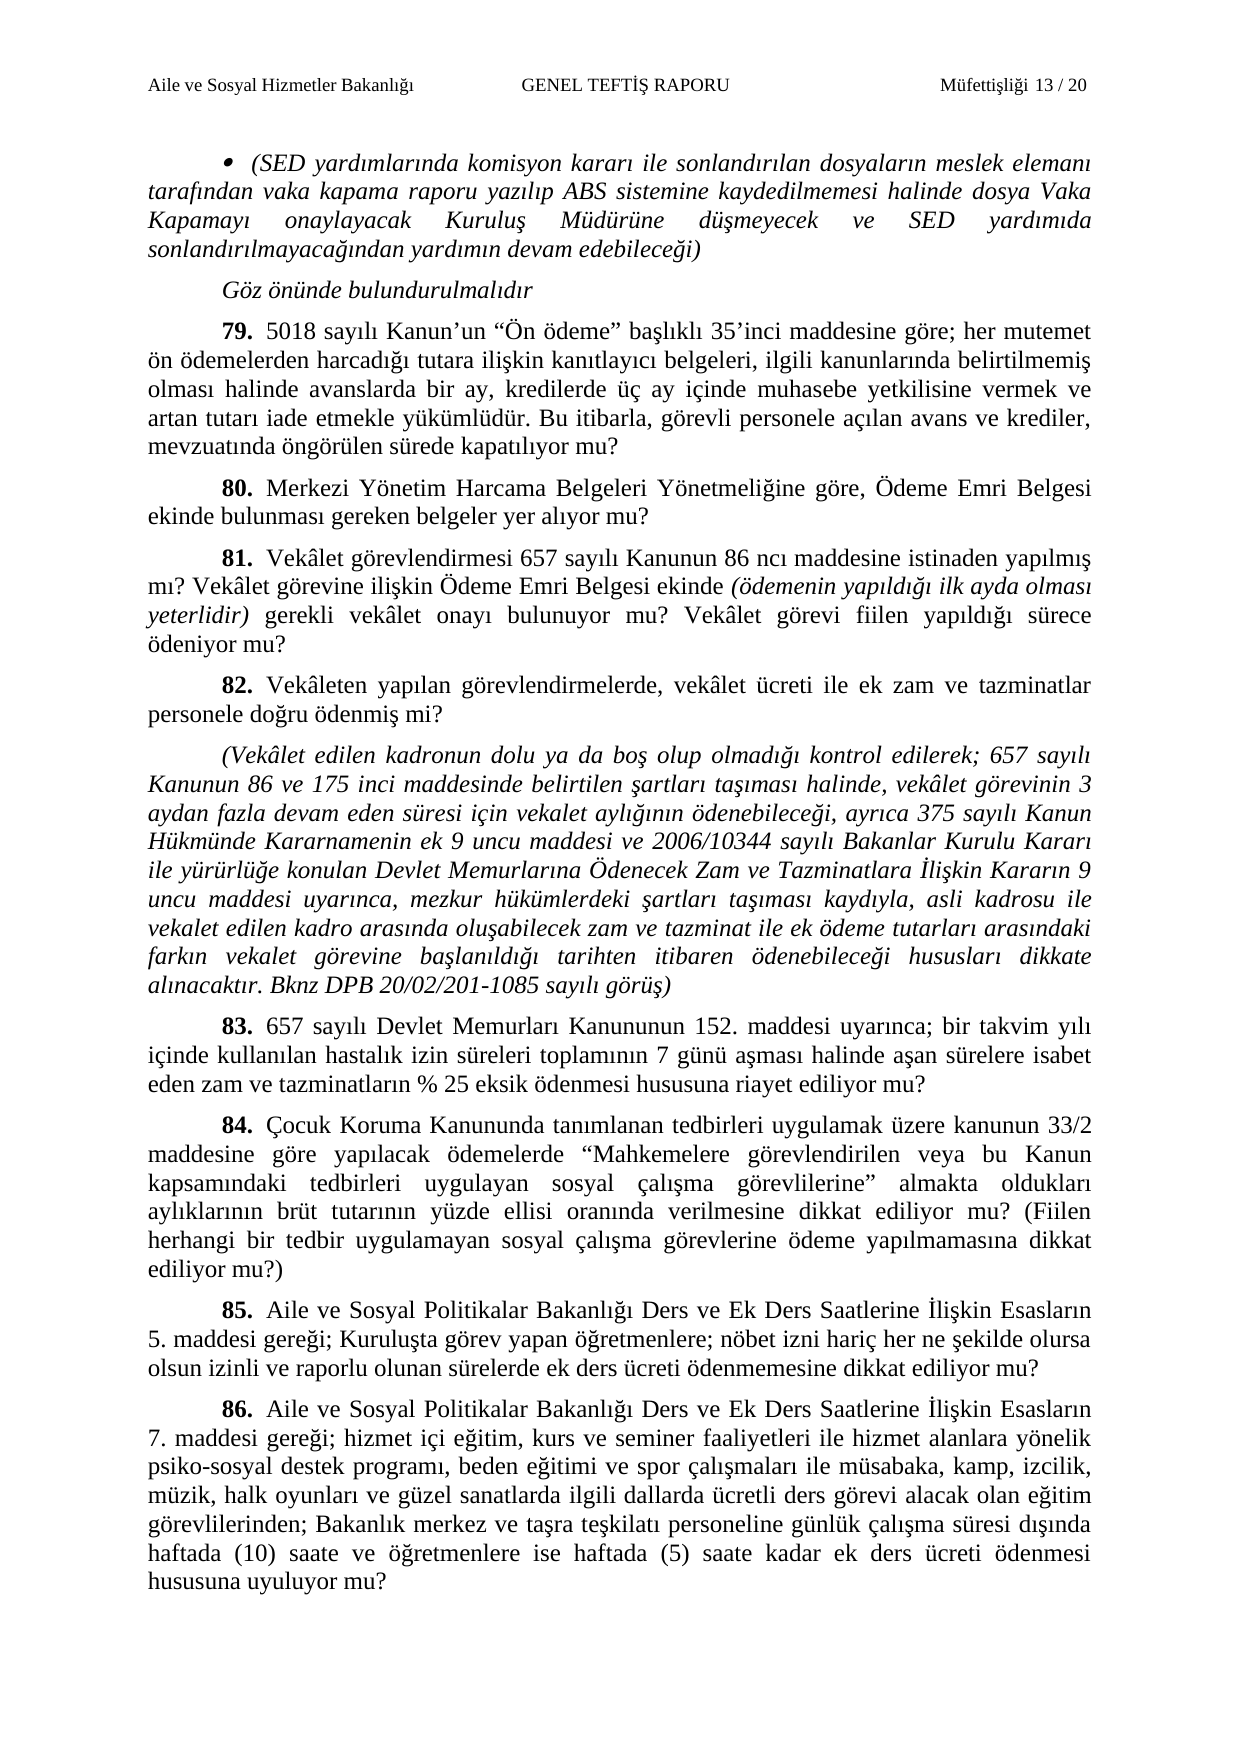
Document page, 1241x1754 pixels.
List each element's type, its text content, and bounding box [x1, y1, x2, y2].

list Aile ve Sosyal Politikalar Bakanlığı Ders ve Ek Ders Saatlerine İlişkin Esasların 5. maddesi gereği; Kuruluşta görev yapan öğretmenlere; nöbet izni hariç her ne şekilde olursa olsun izinli ve raporlu olunan sürelerde ek ders ücreti ödenmemesine dikkat ediliyor mu? [148, 1295, 1092, 1381]
list 657 sayılı Devlet Memurları Kanununun 152. maddesi uyarınca; bir takvim yılı içinde kullanılan hastalık izin süreleri toplamının 7 günü aşması halinde aşan sürelere isabet eden zam ve tazminatların % 25 eksik ödenmesi hususuna riayet ediliyor mu? [148, 1011, 1092, 1098]
text (Vekâlet edilen kadronun dolu ya da boş olup olmadığı kontrol edilerek; 657 sayılı Kanunun 86 ve 175 inci maddesinde belirtilen şartları taşıması halinde, vekâlet görevinin 3 aydan fazla devam eden süresi için vekalet aylığının ödenebileceği, ayrıca 375 sayılı Kanun Hükmünde Kararnamenin ek 9 uncu maddesi ve 2006/10344 sayılı Bakanlar Kurulu Kararı ile yürürlüğe konulan Devlet Memurlarına Ödenecek Zam ve Tazminatlara İlişkin Kararın 9 uncu maddesi uyarınca, mezkur hükümlerdeki şartları taşıması kaydıyla, asli kadrosu ile vekalet edilen kadro arasında oluşabilecek zam ve tazminat ile ek ödeme tutarları arasındaki farkın vekalet görevine başlanıldığı tarihten itibaren ödenebileceği hususları dikkate alınacaktır. Bknz DPB 20/02/201-1085 sayılı görüş) [148, 740, 1092, 999]
list (SED yardımlarında komisyon kararı ile sonlandırılan dosyaların meslek elemanı tarafından vaka kapama raporu yazılıp ABS sistemine kaydedilmemesi halinde dosya Vaka Kapamayı onaylayacak Kuruluş Müdürüne düşmeyecek ve SED yardımıda sonlandırılmayacağından yardımın devam edebileceği) [148, 148, 1092, 263]
list 5018 sayılı Kanun’un “Ön ödeme” başlıklı 35’inci maddesine göre; her mutemet ön ödemelerden harcadığı tutara ilişkin kanıtlayıcı belgeleri, ilgili kanunlarında belirtilmemiş olması halinde avanslarda bir ay, kredilerde üç ay içinde muhasebe yetkilisine vermek ve artan tutarı iade etmekle yükümlüdür. Bu itibarla, görevli personele açılan avans ve krediler, mevzuatında öngörülen sürede kapatılıyor mu? [148, 316, 1092, 460]
list Vekâleten yapılan görevlendirmelerde, vekâlet ücreti ile ek zam ve tazminatlar personele doğru ödenmiş mi? [148, 670, 1092, 728]
list Aile ve Sosyal Politikalar Bakanlığı Ders ve Ek Ders Saatlerine İlişkin Esasların 7. maddesi gereği; hizmet içi eğitim, kurs ve seminer faaliyetleri ile hizmet alanlara yönelik psiko-sosyal destek programı, beden eğitimi ve spor çalışmaları ile müsabaka, kamp, izcilik, müzik, halk oyunları ve güzel sanatlarda ilgili dallarda ücretli ders görevi alacak olan eğitim görevlilerinden; Bakanlık merkez ve taşra teşkilatı personeline günlük çalışma süresi dışında haftada (10) saate ve öğretmenlere ise haftada (5) saate kadar ek ders ücreti ödenmesi hususuna uyuluyor mu? [148, 1394, 1092, 1595]
list Merkezi Yönetim Harcama Belgeleri Yönetmeliğine göre, Ödeme Emri Belgesi ekinde bulunması gereken belgeler yer alıyor mu? [148, 473, 1092, 530]
list Çocuk Koruma Kanununda tanımlanan tedbirleri uygulamak üzere kanunun 33/2 maddesine göre yapılacak ödemelerde “Mahkemelere görevlendirilen veya bu Kanun kapsamındaki tedbirleri uygulayan sosyal çalışma görevlilerine” almakta oldukları aylıklarının brüt tutarının yüzde ellisi oranında verilmesine dikkat ediliyor mu? (Fiilen herhangi bir tedbir uygulamayan sosyal çalışma görevlerine ödeme yapılmamasına dikkat ediliyor mu?) [148, 1110, 1092, 1283]
list Vekâlet görevlendirmesi 657 sayılı Kanunun 86 ncı maddesine istinaden yapılmış mı? Vekâlet görevine ilişkin Ödeme Emri Belgesi ekinde (ödemenin yapıldığı ilk ayda olması yeterlidir) gerekli vekâlet onayı bulunuyor mu? Vekâlet görevi fiilen yapıldığı sürece ödeniyor mu? [148, 543, 1092, 658]
list Göz önünde bulundurulmalıdır [222, 275, 1092, 304]
